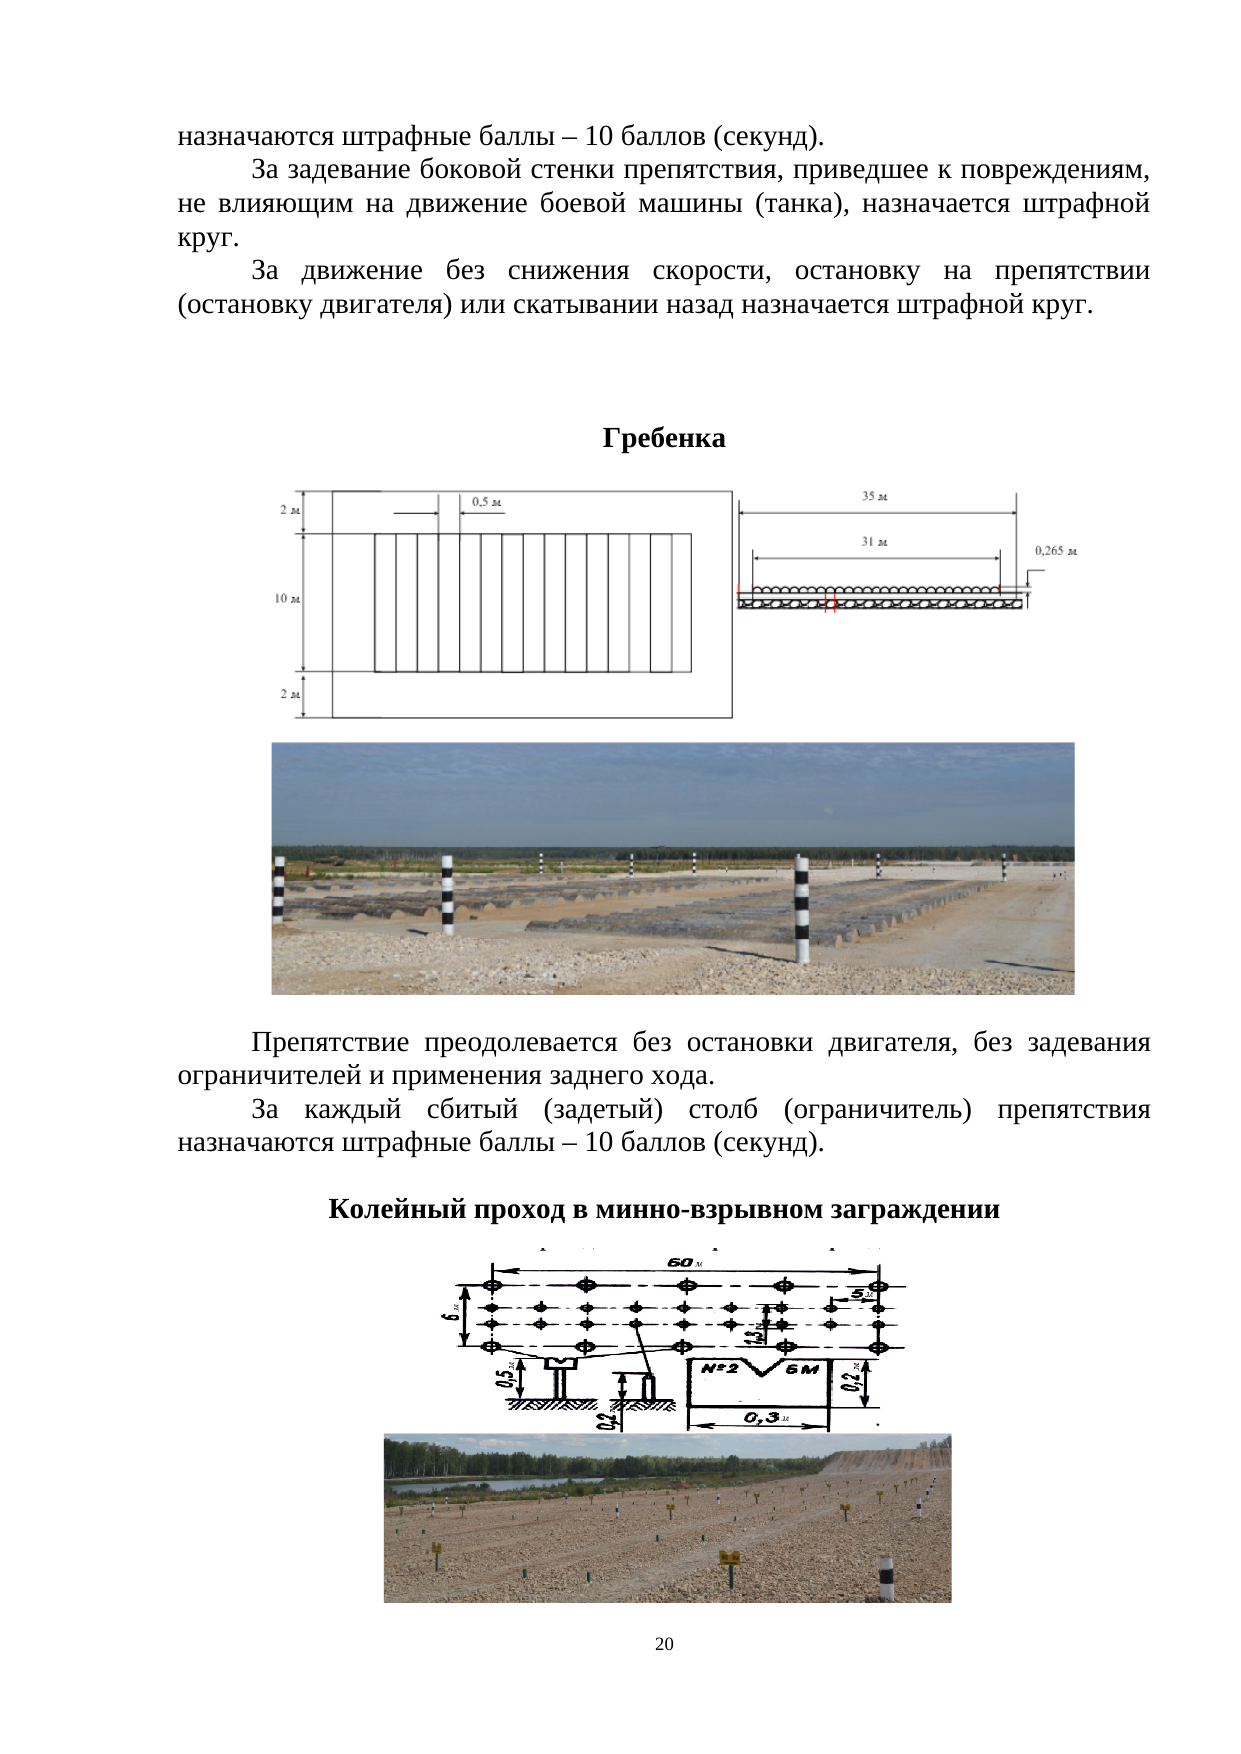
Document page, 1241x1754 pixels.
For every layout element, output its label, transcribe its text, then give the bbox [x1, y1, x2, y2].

picture [262, 474, 1089, 995]
picture [381, 1248, 952, 1603]
text Препятствие преодолевается без остановки двигателя, без задевания ограничителей и применения заднего хода. [177, 1024, 1152, 1091]
text За движение без снижения скорости, остановку на препятствии (остановку двигателя) или скатывании назад назначается штрафной круг. [177, 252, 1152, 319]
text Колейный проход в минно-взрывном заграждении [177, 1191, 1152, 1225]
text За задевание боковой стенки препятствия, приведшее к повреждениям, не влияющим на движение боевой машины (танка), назначается штрафной круг. [177, 152, 1152, 252]
text За каждый сбитый (задетый) столб (ограничитель) препятствия назначаются штрафные баллы – 10 баллов (секунд). [177, 1091, 1152, 1158]
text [177, 118, 1152, 152]
text Гребенка [177, 420, 1152, 453]
